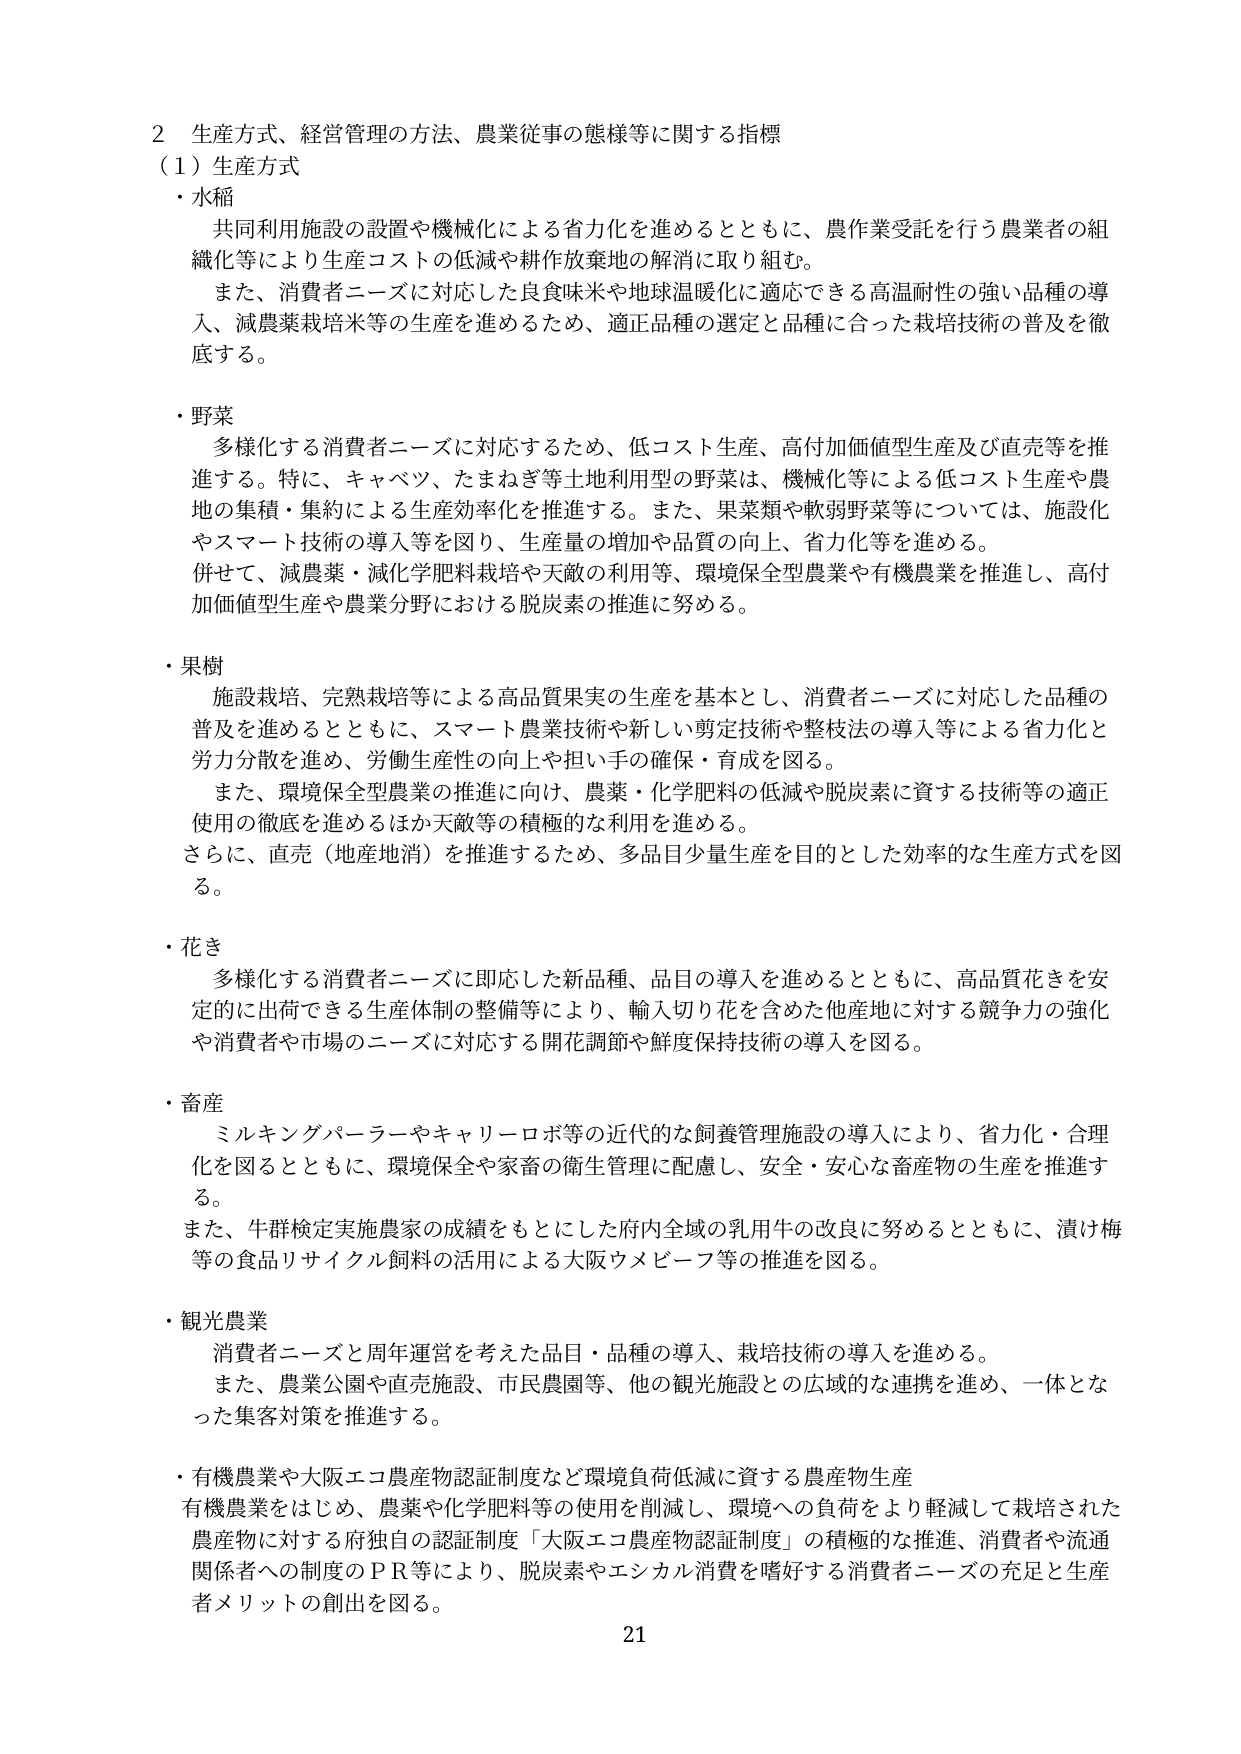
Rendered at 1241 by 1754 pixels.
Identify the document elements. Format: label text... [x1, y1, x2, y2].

text ・野菜 [147, 399, 1122, 430]
text 多様化する消費者ニーズに対応するため、低コスト生産、高付加価値型生産及び直売等を推進する。特に、キャベツ、たまねぎ等土地利用型の野菜は、機械化等による低コスト生産や農地の集積・集約による生産効率化を推進する。また、果菜類や軟弱野菜等については、施設化やスマート技術の導入等を図り、生産量の増加や品質の向上、省力化等を進める。 [147, 430, 1122, 556]
text また、環境保全型農業の推進に向け、農薬・化学肥料の低減や脱炭素に資する技術等の適正使用の徹底を進めるほか天敵等の積極的な利用を進める。 [147, 775, 1122, 838]
text （１）生産方式 [147, 149, 1122, 180]
text また、農業公園や直売施設、市民農園等、他の観光施設との広域的な連携を進め、一体とな [147, 1367, 1122, 1399]
text さらに、直売（地産地消）を推進するため、多品目少量生産を目的とした効率的な生産方式を図る。 [147, 838, 1122, 901]
text 共同利用施設の設置や機械化による省力化を進めるとともに、農作業受託を行う農業者の組織化等により生産コストの低減や耕作放棄地の解消に取り組む。 [147, 212, 1122, 275]
text 化を図るとともに、環境保全や家畜の衛生管理に配慮し、安全・安心な畜産物の生産を推進す [147, 1149, 1122, 1180]
text ・畜産 [147, 1086, 1122, 1117]
text 消費者ニーズと周年運営を考えた品目・品種の導入、栽培技術の導入を進める。 [147, 1336, 1122, 1367]
text ミルキングパーラーやキャリーロボ等の近代的な飼養管理施設の導入により、省力化・合理 [147, 1117, 1122, 1149]
text った集客対策を推進する。 [147, 1399, 1122, 1430]
text ２ 生産方式、経営管理の方法、農業従事の態様等に関する指標 [147, 117, 1122, 149]
text ・水稲 [147, 180, 1122, 212]
text 多様化する消費者ニーズに即応した新品種、品目の導入を進めるとともに、高品質花きを安定的に出荷できる生産体制の整備等により、輸入切り花を含めた他産地に対する競争力の強化や消費者や市場のニーズに対応する開花調節や鮮度保持技術の導入を図る。 [147, 962, 1122, 1056]
text また、牛群検定実施農家の成績をもとにした府内全域の乳用牛の改良に努めるとともに、漬け梅等の食品リサイクル飼料の活用による大阪ウメビーフ等の推進を図る。 [147, 1212, 1122, 1275]
text ・観光農業 [147, 1304, 1122, 1336]
text ・有機農業や大阪エコ農産物認証制度など環境負荷低減に資する農産物生産 [147, 1460, 1122, 1492]
text 施設栽培、完熟栽培等による高品質果実の生産を基本とし、消費者ニーズに対応した品種の 普及を進めるとともに、スマート農業技術や新しい剪定技術や整枝法の導入等による省力化と労力分散を進め、労働生産性の向上や担い手の確保・育成を図る。 [147, 680, 1122, 775]
text る。 [147, 1180, 1122, 1212]
text また、消費者ニーズに対応した良食味米や地球温暖化に適応できる高温耐性の強い品種の導入、減農薬栽培米等の生産を進めるため、適正品種の選定と品種に合った栽培技術の普及を徹底する。 [147, 275, 1122, 369]
text ・果樹 [147, 649, 1122, 680]
text 有機農業をはじめ、農薬や化学肥料等の使用を削減し、環境への負荷をより軽減して栽培された農産物に対する府独自の認証制度「大阪エコ農産物認証制度」の積極的な推進、消費者や流通関係者への制度のＰＲ等により、脱炭素やエシカル消費を嗜好する消費者ニーズの充足と生産者メリットの創出を図る。 [147, 1492, 1122, 1617]
text 併せて、減農薬・減化学肥料栽培や天敵の利用等、環境保全型農業や有機農業を推進し、高付加価値型生産や農業分野における脱炭素の推進に努める。 [147, 556, 1122, 619]
text ・花き [147, 930, 1122, 962]
